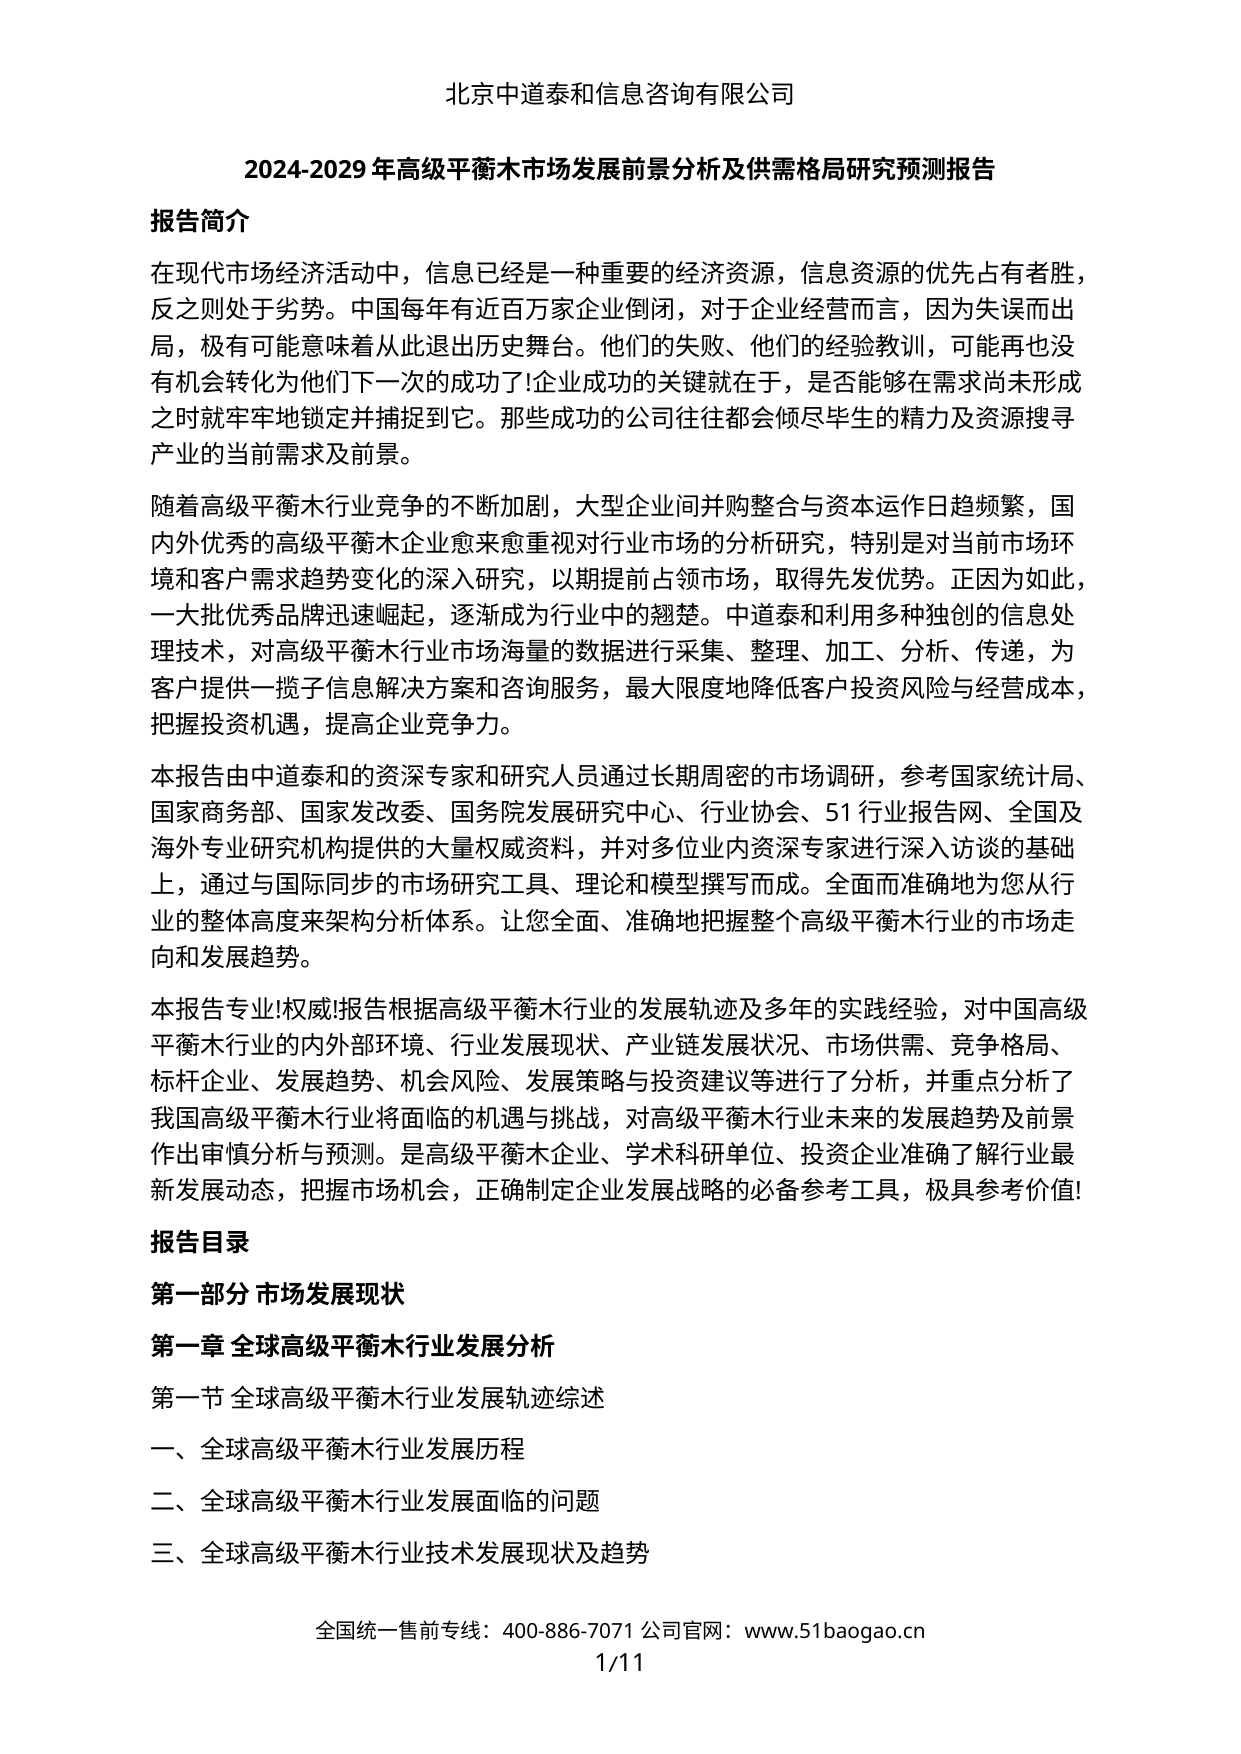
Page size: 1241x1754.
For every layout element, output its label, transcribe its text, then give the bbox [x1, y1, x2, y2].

text 本报告由中道泰和的资深专家和研究人员通过长期周密的市场调研，参考国家统计局、国家商务部、国家发改委、国务院发展研究中心、行业协会、51行业报告网、全国及海外专业研究机构提供的大量权威资料，并对多位业内资深专家进行深入访谈的基础上，通过与国际同步的市场研究工具、理论和模型撰写而成。全面而准确地为您从行业的整体高度来架构分析体系。让您全面、准确地把握整个高级平蘅木行业的市场走向和发展趋势。 [150, 756, 1090, 974]
text 报告目录 [150, 1222, 1090, 1259]
text 一、全球高级平蘅木行业发展历程 [150, 1430, 1090, 1466]
text 在现代市场经济活动中，信息已经是一种重要的经济资源，信息资源的优先占有者胜，反之则处于劣势。中国每年有近百万家企业倒闭，对于企业经营而言，因为失误而出局，极有可能意味着从此退出历史舞台。他们的失败、他们的经验教训，可能再也没有机会转化为他们下一次的成功了!企业成功的关键就在于，是否能够在需求尚未形成之时就牢牢地锁定并捕捉到它。那些成功的公司往往都会倾尽毕生的精力及资源搜寻产业的当前需求及前景。 [150, 254, 1090, 471]
text 三、全球高级平蘅木行业技术发展现状及趋势 [150, 1534, 1090, 1570]
text 本报告专业!权威!报告根据高级平蘅木行业的发展轨迹及多年的实践经验，对中国高级平蘅木行业的内外部环境、行业发展现状、产业链发展状况、市场供需、竞争格局、标杆企业、发展趋势、机会风险、发展策略与投资建议等进行了分析，并重点分析了我国高级平蘅木行业将面临的机遇与挑战，对高级平蘅木行业未来的发展趋势及前景作出审慎分析与预测。是高级平蘅木企业、学术科研单位、投资企业准确了解行业最新发展动态，把握市场机会，正确制定企业发展战略的必备参考工具，极具参考价值! [150, 989, 1090, 1207]
text 2024-2029年高级平蘅木市场发展前景分析及供需格局研究预测报告 [150, 150, 1090, 186]
text 二、全球高级平蘅木行业发展面临的问题 [150, 1482, 1090, 1518]
text 第一部分 市场发展现状 [150, 1274, 1090, 1311]
text 报告简介 [150, 202, 1090, 238]
text 第一节 全球高级平蘅木行业发展轨迹综述 [150, 1378, 1090, 1414]
text 第一章 全球高级平蘅木行业发展分析 [150, 1326, 1090, 1362]
text 随着高级平蘅木行业竞争的不断加剧，大型企业间并购整合与资本运作日趋频繁，国内外优秀的高级平蘅木企业愈来愈重视对行业市场的分析研究，特别是对当前市场环境和客户需求趋势变化的深入研究，以期提前占领市场，取得先发优势。正因为如此，一大批优秀品牌迅速崛起，逐渐成为行业中的翘楚。中道泰和利用多种独创的信息处理技术，对高级平蘅木行业市场海量的数据进行采集、整理、加工、分析、传递，为客户提供一揽子信息解决方案和咨询服务，最大限度地降低客户投资风险与经营成本，把握投资机遇，提高企业竞争力。 [150, 487, 1090, 741]
